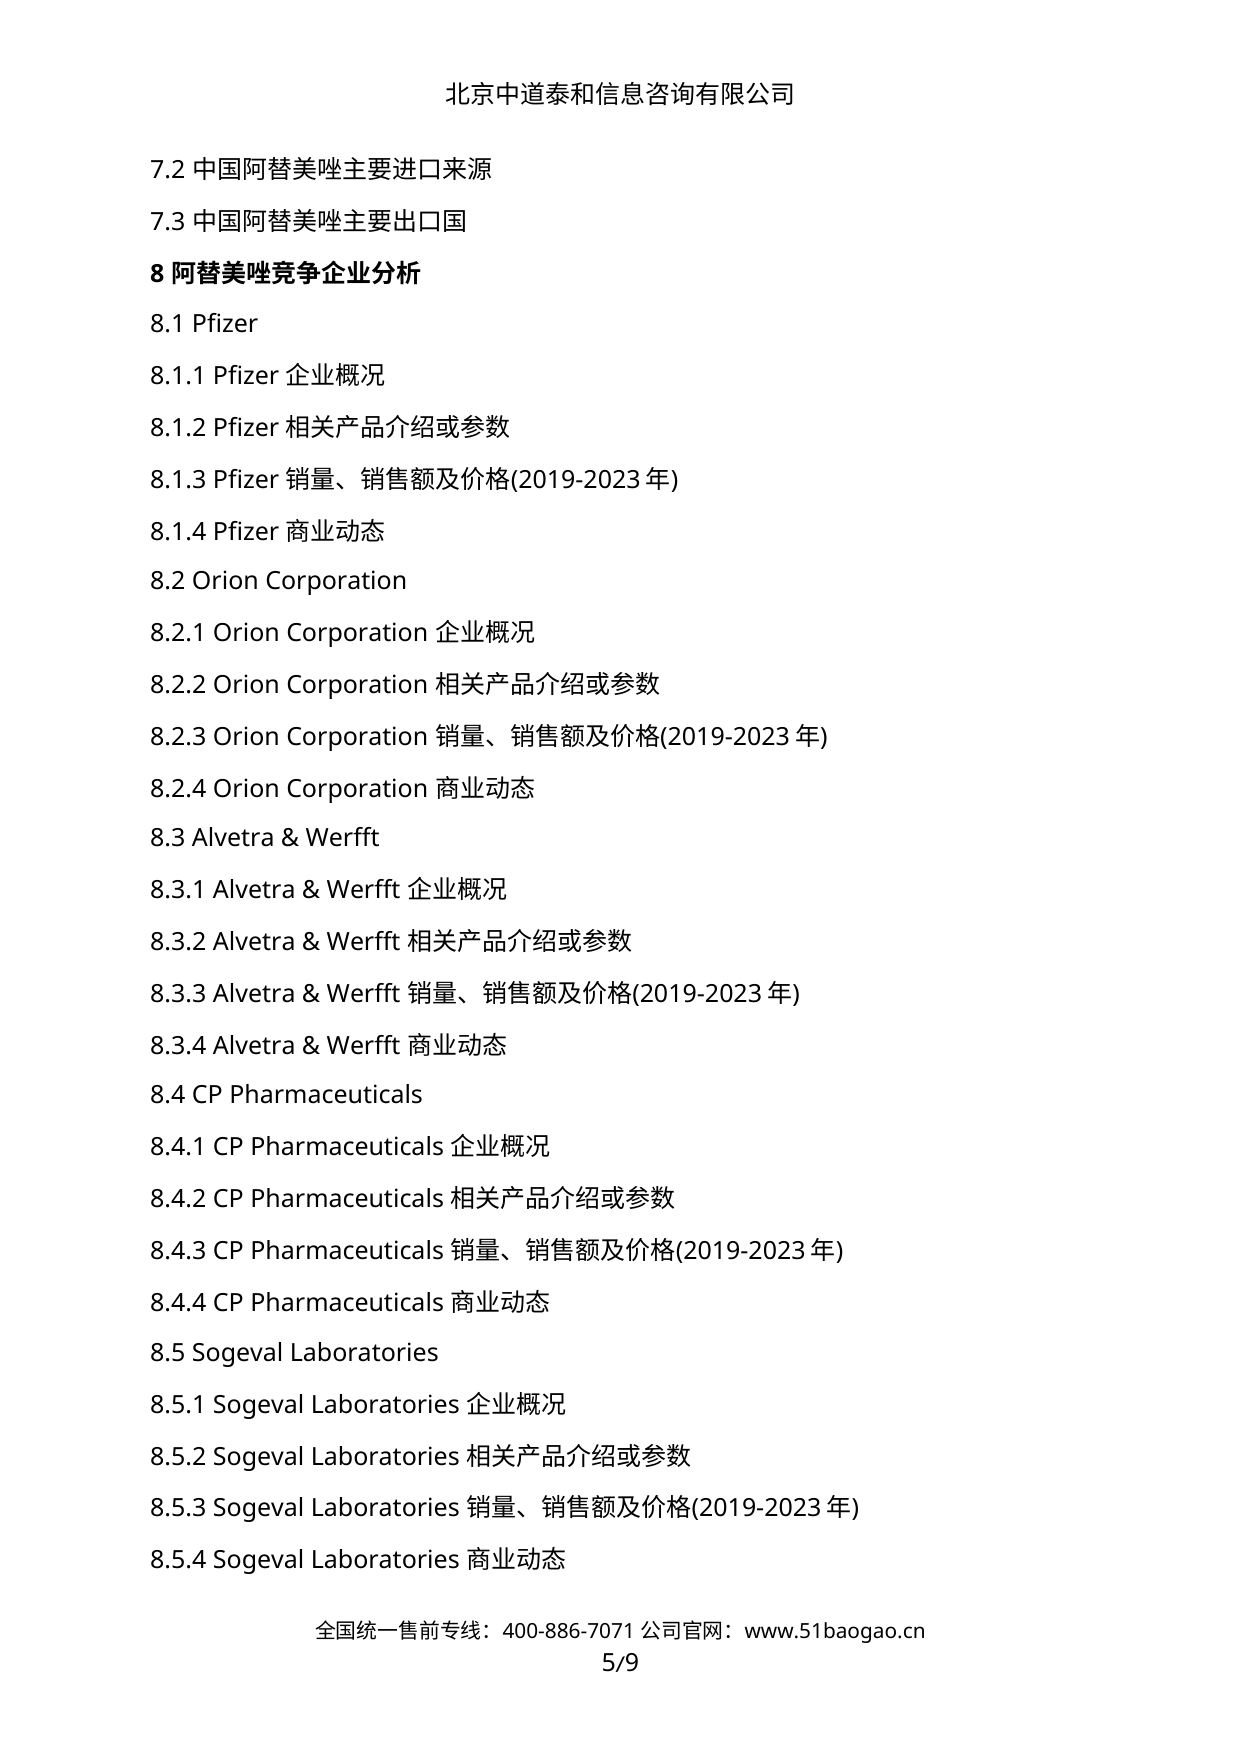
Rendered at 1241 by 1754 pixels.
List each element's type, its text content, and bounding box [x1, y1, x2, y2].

text 8.5.4 Sogeval Laboratories 商业动态 [150, 1540, 1090, 1576]
text 7.3 中国阿替美唑主要出口国 [150, 202, 1090, 238]
text 8.3.2 Alvetra & Werfft 相关产品介绍或参数 [150, 922, 1090, 958]
text 8.4.2 CP Pharmaceuticals 相关产品介绍或参数 [150, 1179, 1090, 1215]
text 8.5.3 Sogeval Laboratories 销量、销售额及价格(2019-2023年) [150, 1488, 1090, 1524]
text 8.4.4 CP Pharmaceuticals 商业动态 [150, 1282, 1090, 1319]
text 8.4.3 CP Pharmaceuticals 销量、销售额及价格(2019-2023年) [150, 1231, 1090, 1267]
text 8.5.1 Sogeval Laboratories 企业概况 [150, 1384, 1090, 1420]
text 8.1.2 Pfizer 相关产品介绍或参数 [150, 407, 1090, 443]
text 8.2 Orion Corporation [150, 563, 1090, 597]
text 8.3.3 Alvetra & Werfft 销量、销售额及价格(2019-2023年) [150, 973, 1090, 1010]
text 8.1.4 Pfizer 商业动态 [150, 511, 1090, 547]
text 8.5.2 Sogeval Laboratories 相关产品介绍或参数 [150, 1436, 1090, 1472]
text 8.3.1 Alvetra & Werfft 企业概况 [150, 870, 1090, 906]
text 8.2.4 Orion Corporation 商业动态 [150, 768, 1090, 804]
text 8.1 Pfizer [150, 306, 1090, 340]
text 8.1.1 Pfizer 企业概况 [150, 355, 1090, 392]
text 8.4 CP Pharmaceuticals [150, 1077, 1090, 1111]
text 8.1.3 Pfizer 销量、销售额及价格(2019-2023年) [150, 459, 1090, 495]
text 8.3.4 Alvetra & Werfft 商业动态 [150, 1025, 1090, 1062]
text 7.2 中国阿替美唑主要进口来源 [150, 150, 1090, 186]
text 8.3 Alvetra & Werfft [150, 820, 1090, 854]
text 8.5 Sogeval Laboratories [150, 1334, 1090, 1368]
text 8.4.1 CP Pharmaceuticals 企业概况 [150, 1127, 1090, 1163]
text 8.2.1 Orion Corporation 企业概况 [150, 612, 1090, 649]
text 8.2.3 Orion Corporation 销量、销售额及价格(2019-2023年) [150, 716, 1090, 752]
text 8 阿替美唑竞争企业分析 [150, 254, 1090, 290]
text 8.2.2 Orion Corporation 相关产品介绍或参数 [150, 664, 1090, 701]
